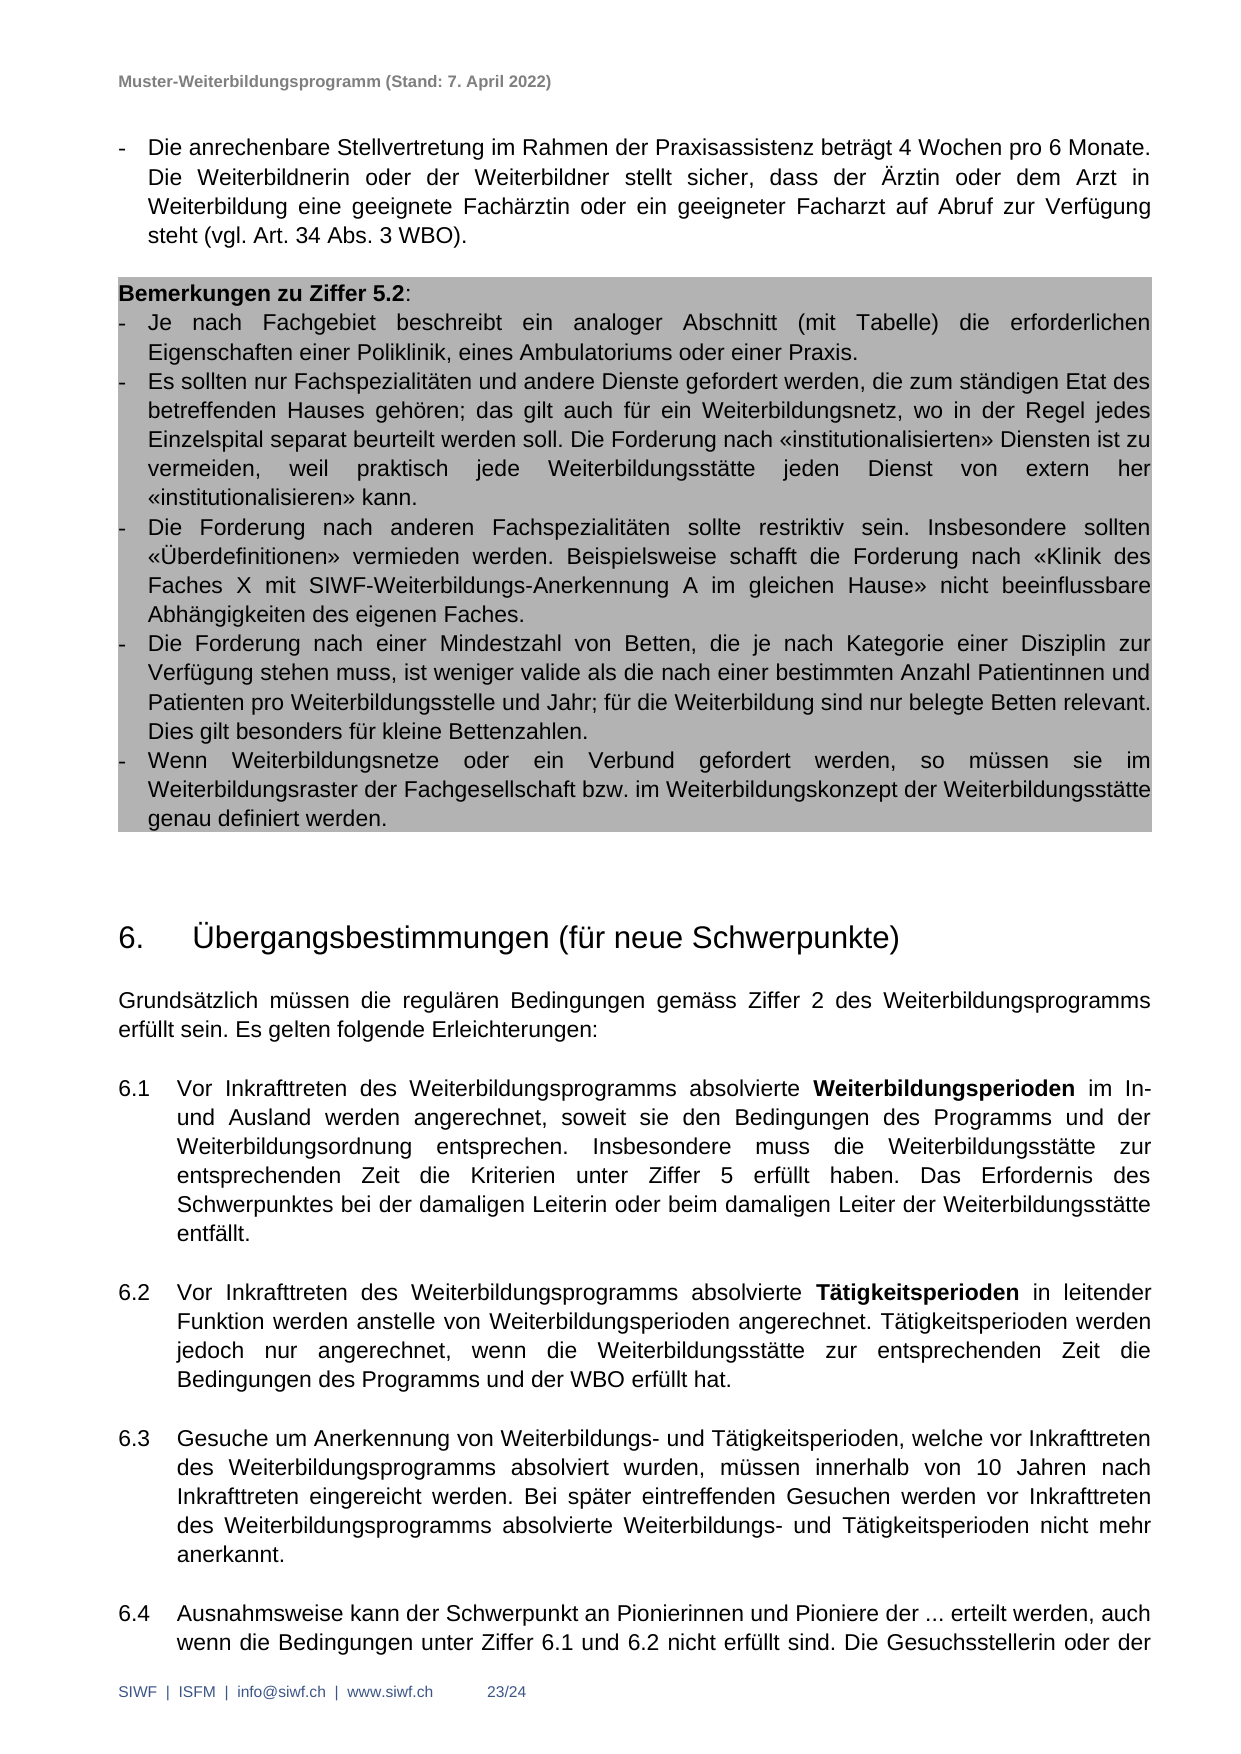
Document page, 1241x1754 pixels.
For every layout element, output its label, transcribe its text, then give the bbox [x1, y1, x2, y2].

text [118, 1597, 1152, 1655]
list Die anrechenbare Stellvertretung im Rahmen der Praxisassistenz beträgt 4 Wochen pro 6 Monate. Die Weiterbildnerin oder der Weiterbildner stellt sicher, dass der Ärztin oder dem Arzt in Weiterbildung eine geeignete Fachärztin oder ein geeigneter Facharzt auf Abruf zur Verfügung steht (vgl. Art. 34 Abs. 3 WBO). [118, 132, 1152, 248]
list Die Forderung nach einer Mindestzahl von Betten, die je nach Kategorie einer Disziplin zur Verfügung stehen muss, ist weniger valide als die nach einer bestimmten Anzahl Patientinnen und Patienten pro Weiterbildungsstelle und Jahr; für die Weiterbildung sind nur belegte Betten relevant. Dies gilt besonders für kleine Bettenzahlen. [118, 627, 1152, 744]
text 6.2 Vor Inkrafttreten des Weiterbildungsprogramms absolvierte Tätigkeitsperioden in leitender Funktion werden anstelle von Weiterbildungsperioden angerechnet. Tätigkeitsperioden werden jedoch nur angerechnet, wenn die Weiterbildungsstätte zur entsprechenden Zeit die Bedingungen des Programms und der WBO erfüllt hat. [118, 1276, 1152, 1392]
list Die Forderung nach anderen Fachspezialitäten sollte restriktiv sein. Insbesondere sollten «Überdefinitionen» vermieden werden. Beispielsweise schafft die Forderung nach «Klinik des Faches X mit SIWF-Weiterbildungs-Anerkennung A im gleichen Hause» nicht beeinflussbare Abhängigkeiten des eigenen Faches. [118, 511, 1152, 627]
text Bemerkungen zu Ziffer 5.2: [118, 277, 1152, 307]
list Je nach Fachgebiet beschreibt ein analoger Abschnitt (mit Tabelle) die erforderlichen Eigenschaften einer Poliklinik, eines Ambulatoriums oder einer Praxis. [118, 307, 1152, 365]
text 6.1 Vor Inkrafttreten des Weiterbildungsprogramms absolvierte Weiterbildungsperioden im In- und Ausland werden angerechnet, soweit sie den Bedingungen des Programms und der Weiterbildungsordnung entsprechen. Insbesondere muss die Weiterbildungsstätte zur entsprechenden Zeit die Kriterien unter Ziffer 5 erfüllt haben. Das Erfordernis des Schwerpunktes bei der damaligen Leiterin oder beim damaligen Leiter der Weiterbildungsstätte entfällt. [118, 1072, 1152, 1247]
text 6. Übergangsbestimmungen (für neue Schwerpunkte) [118, 919, 1152, 955]
list Es sollten nur Fachspezialitäten und andere Dienste gefordert werden, die zum ständigen Etat des betreffenden Hauses gehören; das gilt auch für ein Weiterbildungsnetz, wo in der Regel jedes Einzelspital separat beurteilt werden soll. Die Forderung nach «institutionalisierten» Diensten ist zu vermeiden, weil praktisch jede Weiterbildungsstätte jeden Dienst von extern her «institutionalisieren» kann. [118, 365, 1152, 511]
list Wenn Weiterbildungsnetze oder ein Verbund gefordert werden, so müssen sie im Weiterbildungsraster der Fachgesellschaft bzw. im Weiterbildungskonzept der Weiterbildungsstätte genau definiert werden. [118, 744, 1152, 832]
text Grundsätzlich müssen die regulären Bedingungen gemäss Ziffer 2 des Weiterbildungsprogramms erfüllt sein. Es gelten folgende Erleichterungen: [118, 984, 1152, 1042]
text 6.3 Gesuche um Anerkennung von Weiterbildungs- und Tätigkeitsperioden, welche vor Inkrafttreten des Weiterbildungsprogramms absolviert wurden, müssen innerhalb von 10 Jahren nach Inkrafttreten eingereicht werden. Bei später eintreffenden Gesuchen werden vor Inkrafttreten des Weiterbildungsprogramms absolvierte Weiterbildungs- und Tätigkeitsperioden nicht mehr anerkannt. [118, 1422, 1152, 1567]
